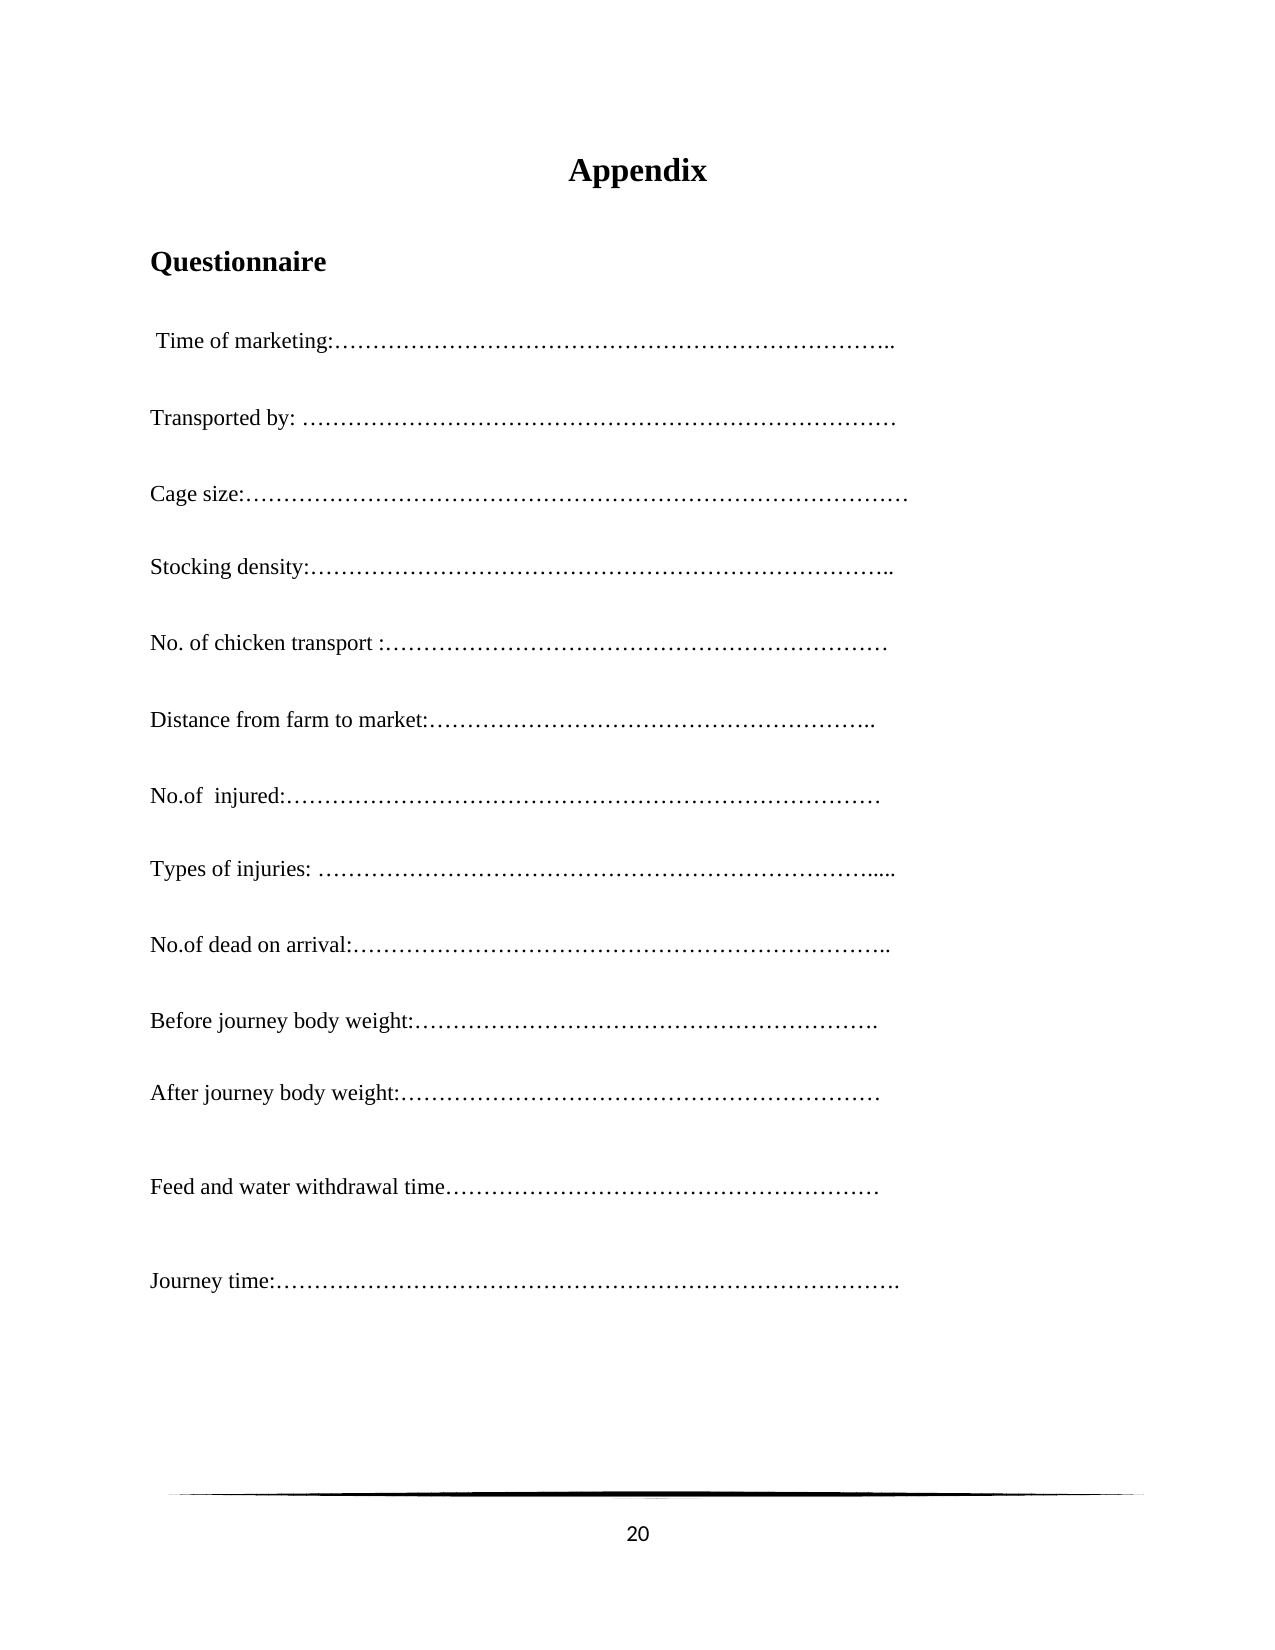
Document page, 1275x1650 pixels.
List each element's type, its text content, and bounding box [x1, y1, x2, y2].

text Feed and water withdrawal time………………………………………………… [150, 1173, 1125, 1199]
text No.of injured:…………………………………………………………………… [150, 782, 1125, 808]
text Appendix [150, 150, 1125, 188]
text Types of injuries: ………………………………………………………………..... [150, 854, 1125, 881]
text Stocking density:………………………………………………………………….. [150, 553, 1125, 579]
picture [168, 1490, 1144, 1499]
text After journey body weight:……………………………………………………… [150, 1078, 1125, 1105]
text Journey time:………………………………………………………………………. [150, 1267, 1125, 1294]
text No. of chicken transport :………………………………………………………… [150, 629, 1125, 656]
subtitle Questionnaire [150, 244, 1125, 278]
text No.of dead on arrival:…………………………………………………………….. [150, 931, 1125, 957]
subtitle Time of marketing:……………………………………………………………….. [150, 328, 1125, 354]
text Distance from farm to market:………………………………………………….. [150, 706, 1125, 732]
text Cage size:…………………………………………………………………………… [150, 480, 1125, 507]
text Transported by: …………………………………………………………………… [150, 404, 1125, 430]
text Before journey body weight:……………………………………………………. [150, 1007, 1125, 1034]
